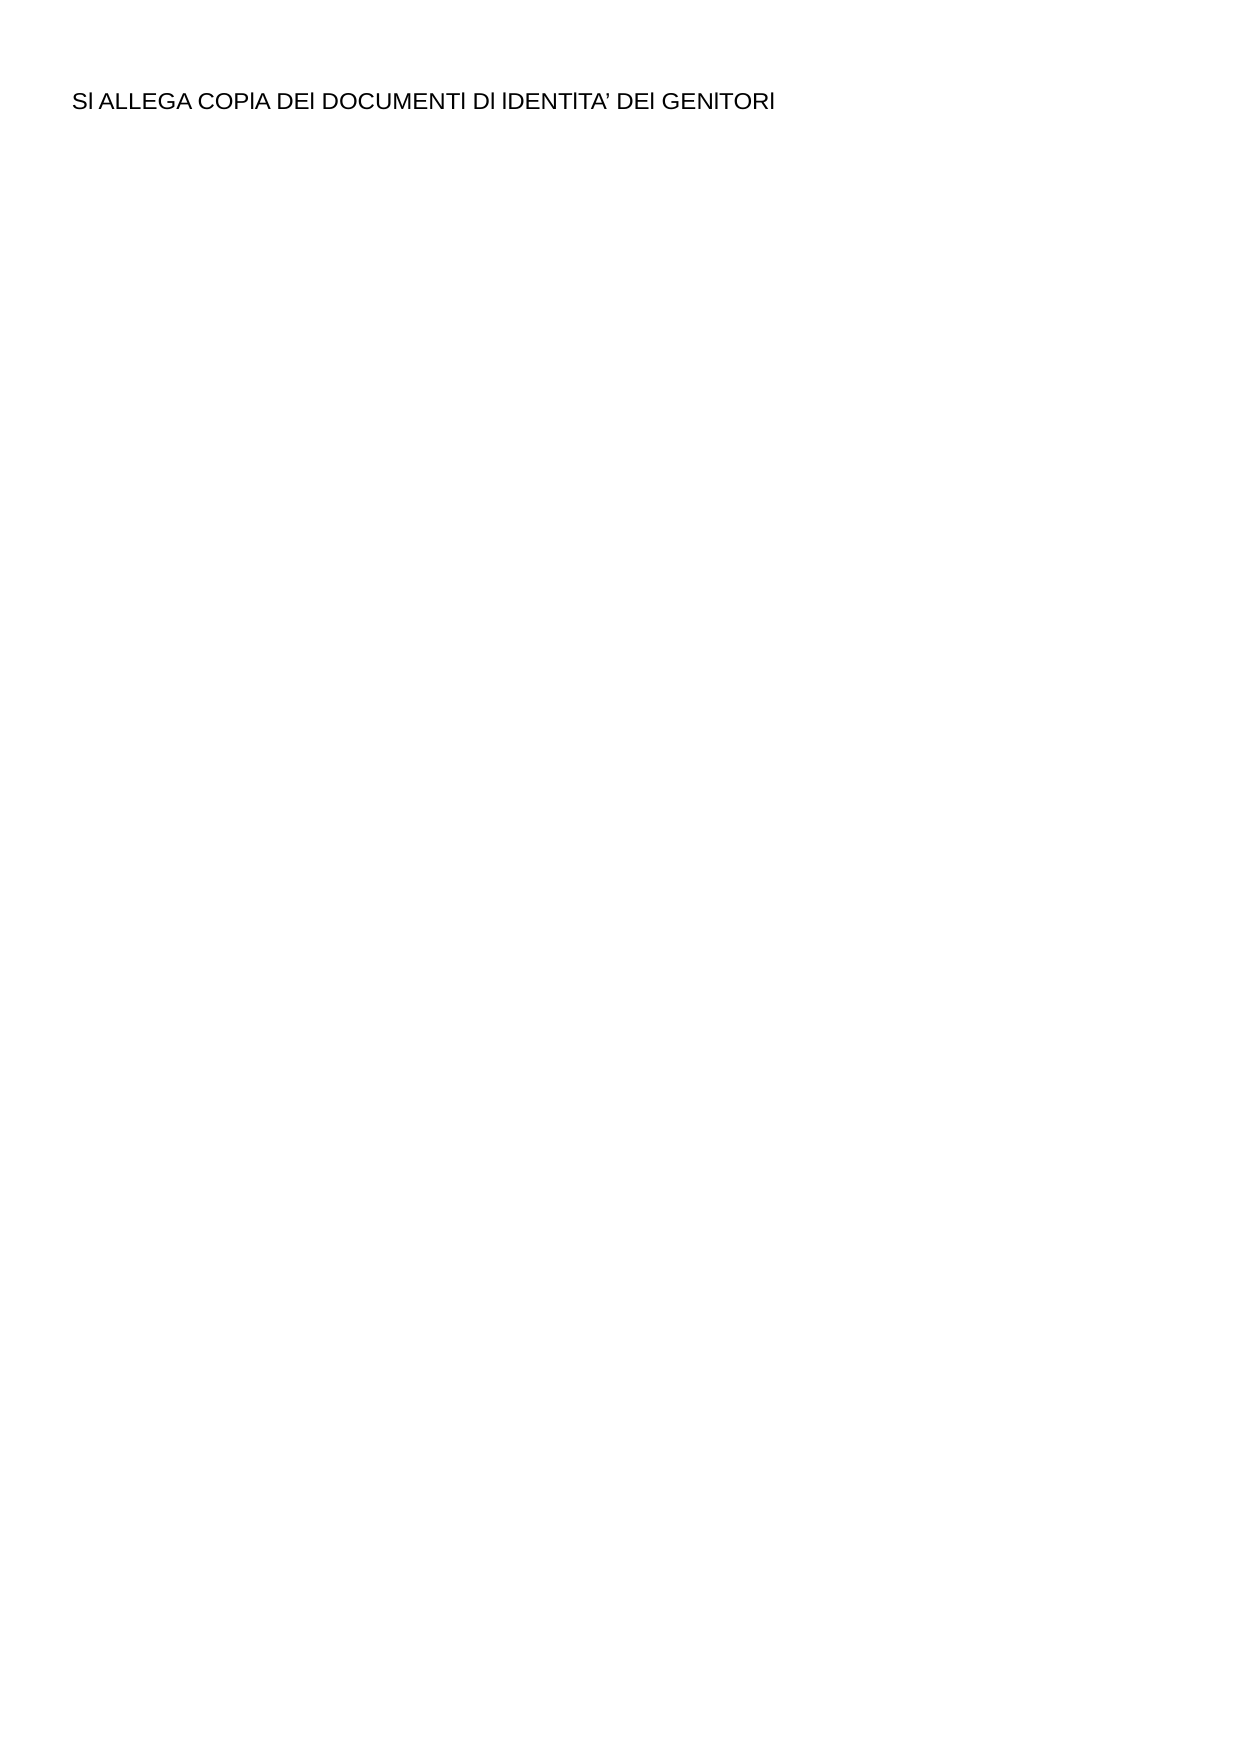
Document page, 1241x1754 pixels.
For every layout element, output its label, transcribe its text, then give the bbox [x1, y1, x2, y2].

text Sl ALLEGA COPlA DEl DOCUMENTl Dl lDENTlTA’ DEl GENlTORl [72, 88, 1181, 114]
